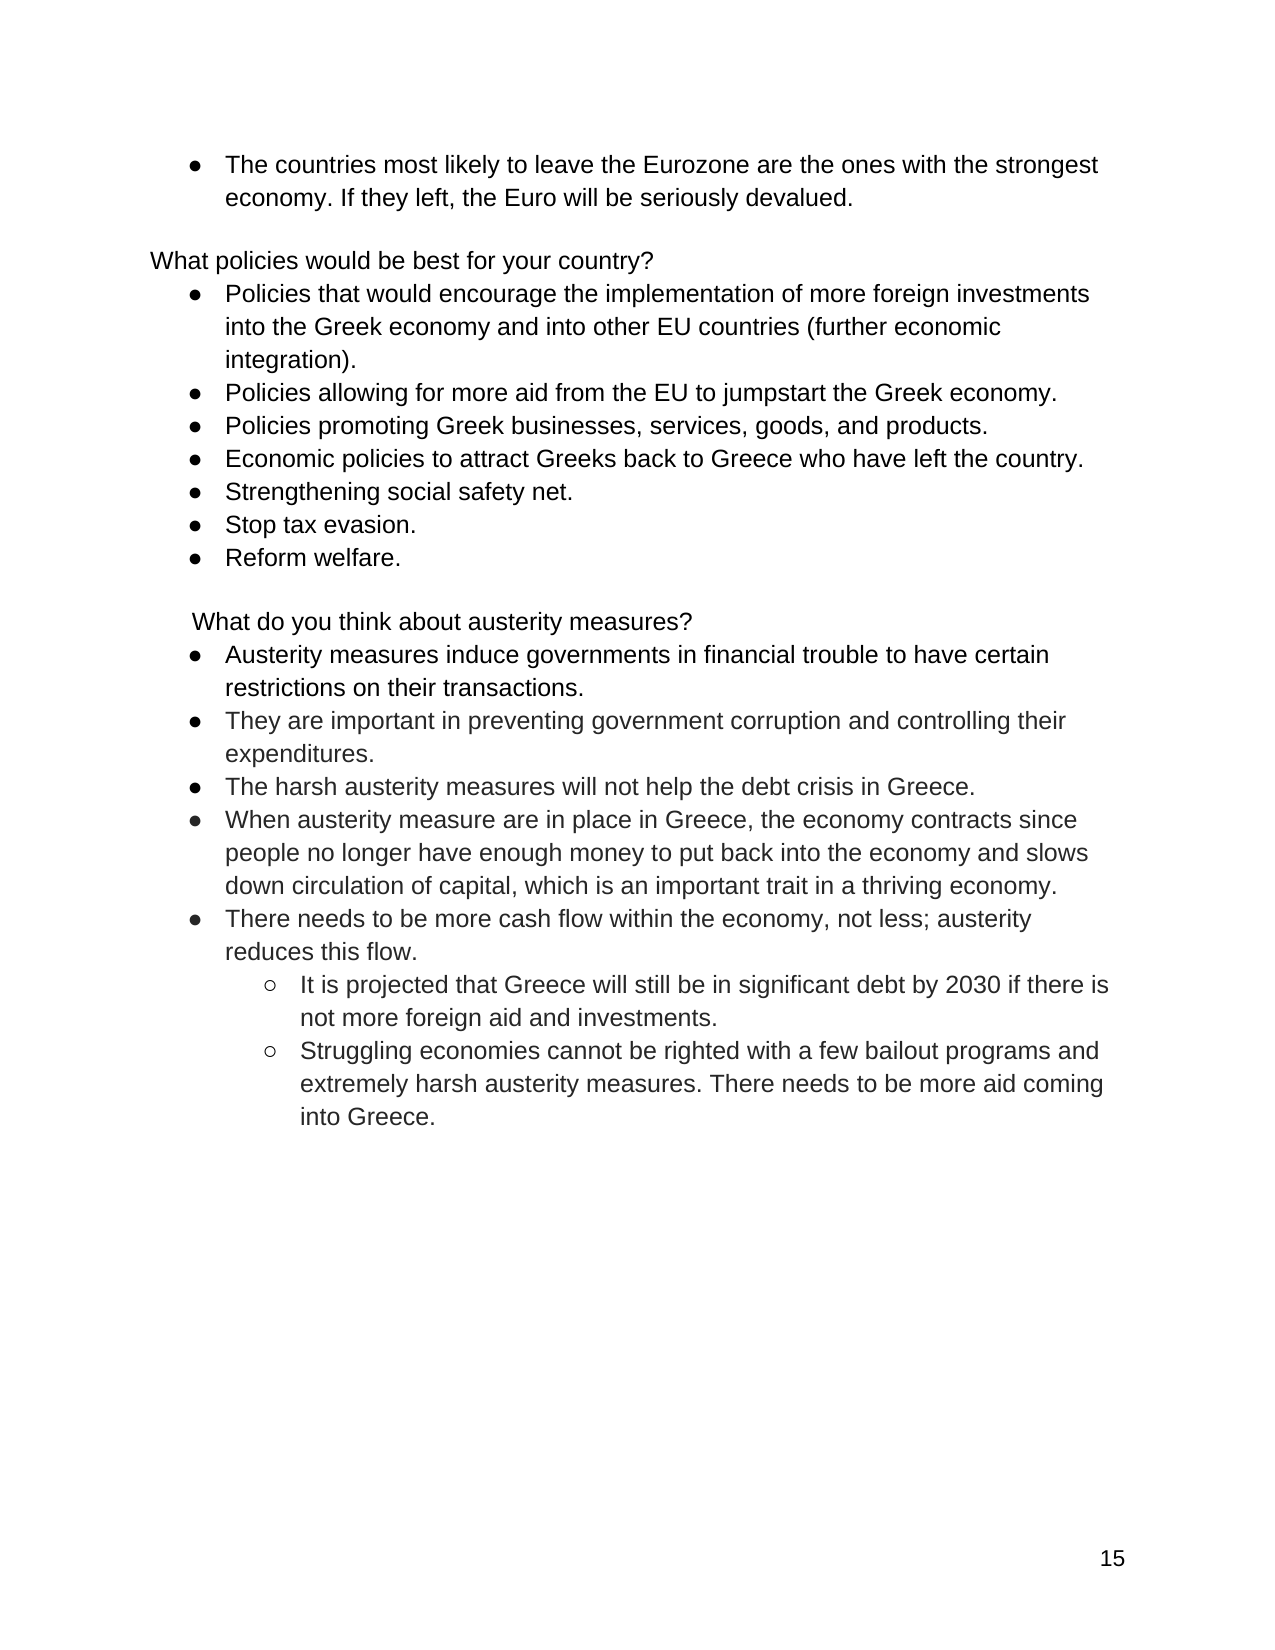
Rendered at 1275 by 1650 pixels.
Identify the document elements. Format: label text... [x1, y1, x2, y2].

list Stop tax evasion. [187, 510, 1125, 539]
list It is projected that Greece will still be in significant debt by 2030 if there is not more foreign aid and investments. [262, 970, 1125, 1032]
list The harsh austerity measures will not help the debt crisis in Greece. [187, 772, 1125, 801]
list Policies promoting Greek businesses, services, goods, and products. [187, 411, 1125, 440]
list They are important in preventing government corruption and controlling their expenditures. [187, 706, 1125, 767]
list Struggling economies cannot be righted with a few bailout programs and extremely harsh austerity measures. There needs to be more aid coming into Greece. [262, 1036, 1125, 1131]
text What policies would be best for your country? [150, 246, 1125, 275]
list When austerity measure are in place in Greece, the economy contracts since people no longer have enough money to put back into the economy and slows down circulation of capital, which is an important trait in a thriving economy. [187, 805, 1125, 899]
list Strengthening social safety net. [187, 477, 1125, 506]
list Policies that would encourage the implementation of more foreign investments into the Greek economy and into other EU countries (further economic integration). [187, 279, 1125, 374]
text What do you think about austerity measures? [150, 607, 1125, 635]
list Policies allowing for more aid from the EU to jumpstart the Greek economy. [187, 378, 1125, 407]
list Reform welfare. [187, 543, 1125, 572]
list The countries most likely to leave the Eurozone are the ones with the strongest economy. If they left, the Euro will be seriously devalued. [187, 150, 1125, 212]
list Austerity measures induce governments in financial trouble to have certain restrictions on their transactions. [187, 640, 1125, 701]
list Economic policies to attract Greeks back to Greece who have left the country. [187, 444, 1125, 473]
list There needs to be more cash flow within the economy, not less; austerity reduces this flow. [187, 904, 1125, 966]
